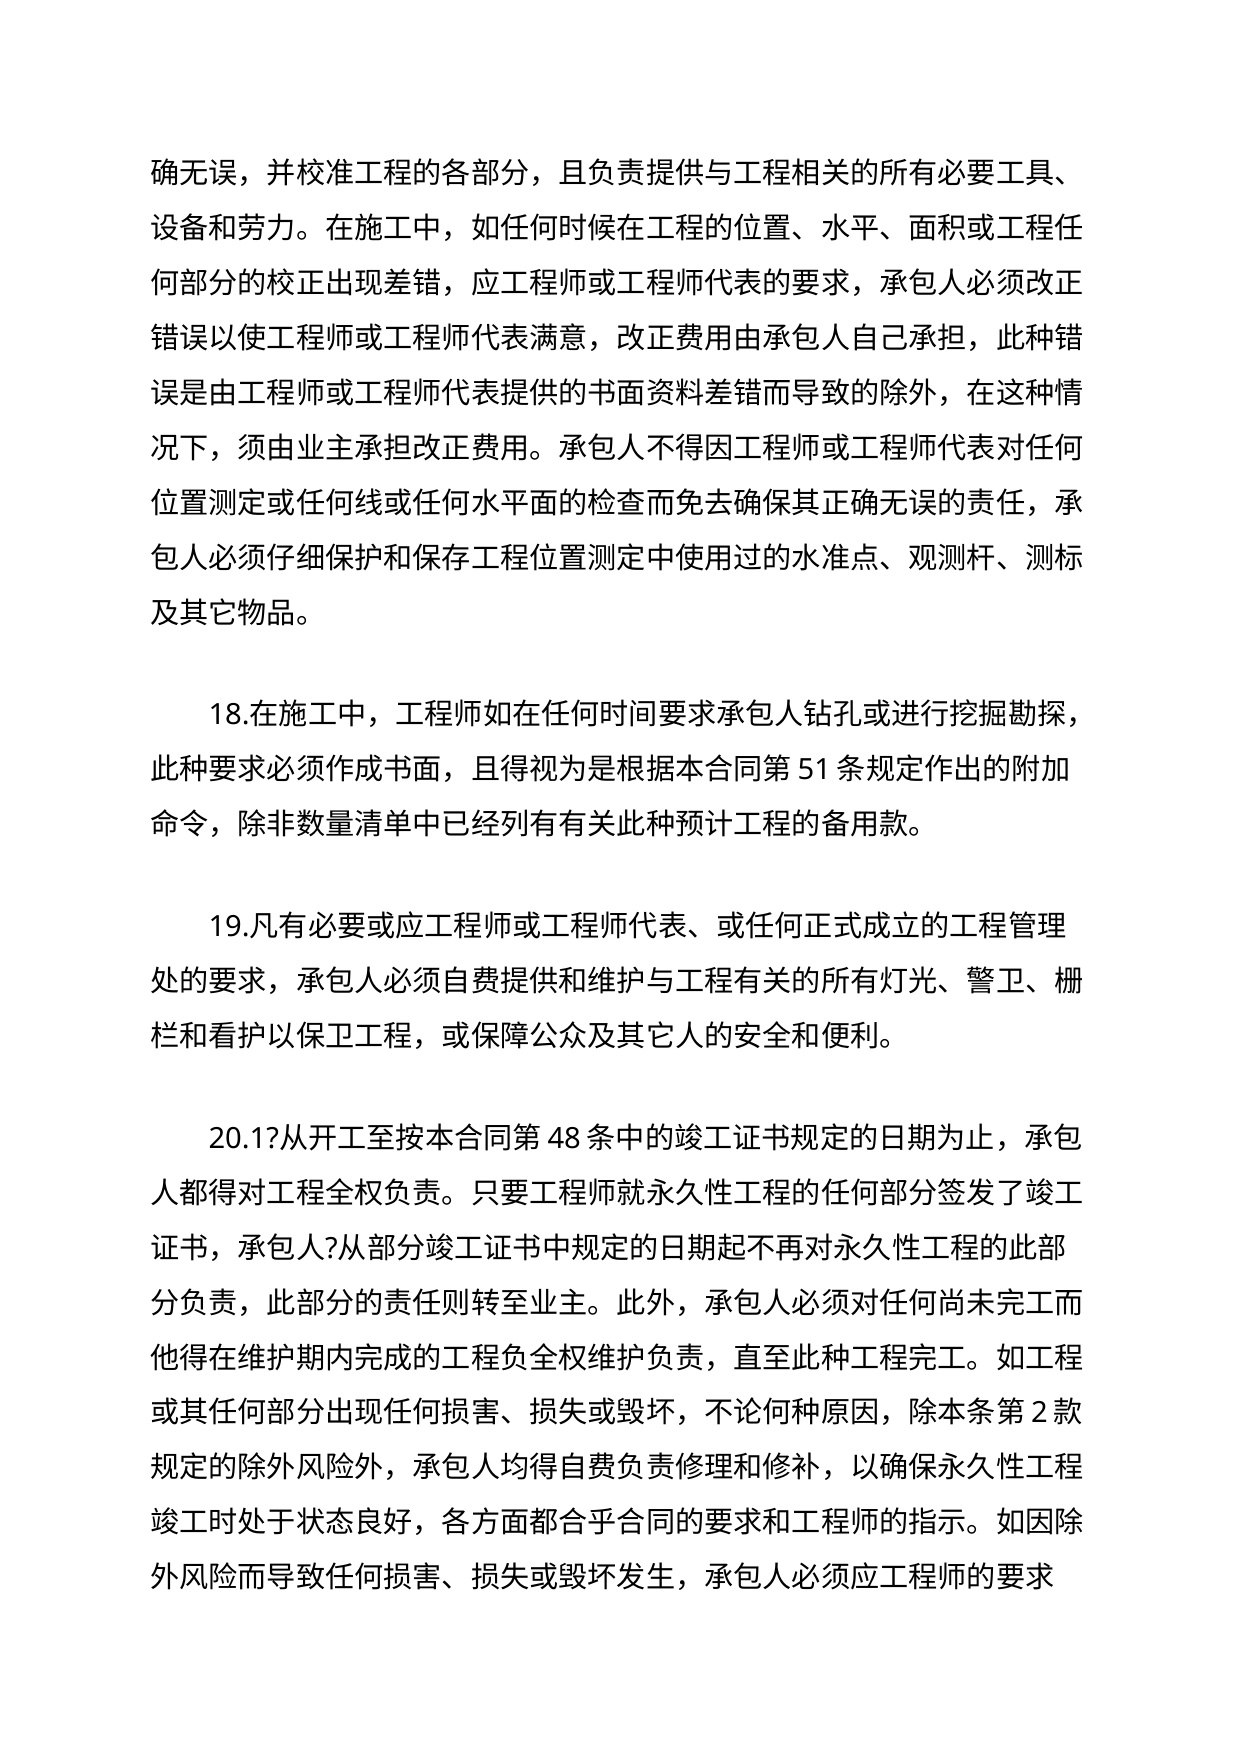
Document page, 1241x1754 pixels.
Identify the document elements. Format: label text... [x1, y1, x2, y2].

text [150, 150, 1090, 631]
text 19.凡有必要或应工程师或工程师代表、或任何正式成立的工程管理处的要求，承包人必须自费提供和维护与工程有关的所有灯光、警卫、栅栏和看护以保卫工程，或保障公众及其它人的安全和便利。 [150, 903, 1090, 1055]
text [150, 1114, 1090, 1596]
text 18.在施工中，工程师如在任何时间要求承包人钻孔或进行挖掘勘探，此种要求必须作成书面，且得视为是根据本合同第51条规定作出的附加命令，除非数量清单中已经列有有关此种预计工程的备用款。 [150, 691, 1090, 843]
